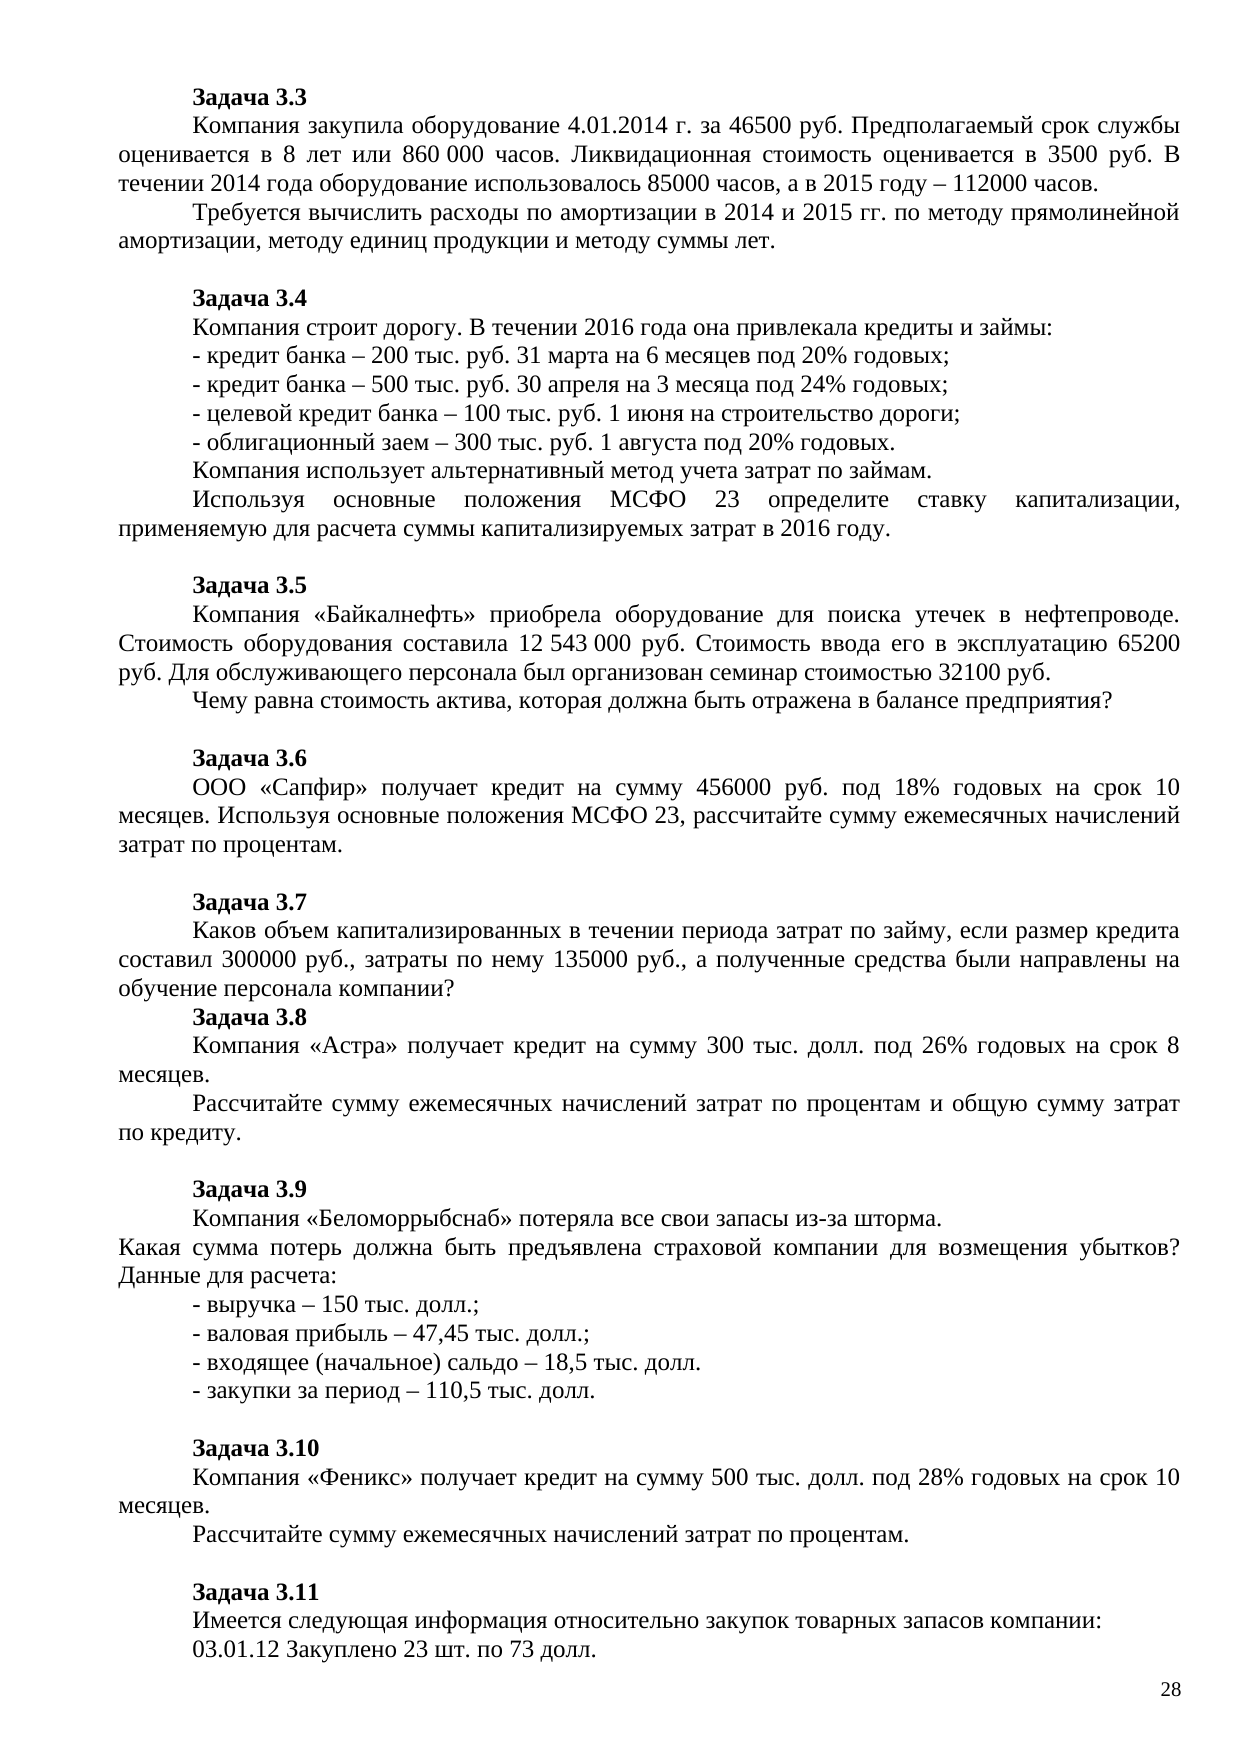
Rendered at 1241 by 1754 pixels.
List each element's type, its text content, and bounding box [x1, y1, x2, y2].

text - целевой кредит банка – 100 тыс. руб. 1 июня на строительство дороги; [118, 398, 1181, 427]
text Компания «Феникс» получает кредит на сумму 500 тыс. долл. под 28% годовых на срок 10 месяцев. [118, 1462, 1181, 1519]
text Задача 3.3 [118, 82, 1181, 111]
text Задача 3.8 [118, 1002, 1181, 1031]
text Чему равна стоимость актива, которая должна быть отражена в балансе предприятия? [118, 686, 1181, 714]
text Задача 3.5 [118, 571, 1181, 599]
text Компания «Астра» получает кредит на сумму 300 тыс. долл. под 26% годовых на срок 8 месяцев. [118, 1031, 1181, 1088]
text Задача 3.11 [118, 1577, 1181, 1606]
text Задача 3.9 [118, 1174, 1181, 1203]
text Компания «Байкалнефть» приобрела оборудование для поиска утечек в нефтепроводе. Стоимость оборудования составила 12 543 000 руб. Стоимость ввода его в эксплуатацию 65200 руб. Для обслуживающего персонала был организован семинар стоимостью 32100 руб. [118, 599, 1181, 686]
text Требуется вычислить расходы по амортизации в 2014 и 2015 гг. по методу прямолинейной амортизации, методу единиц продукции и методу суммы лет. [118, 197, 1181, 254]
text Компания использует альтернативный метод учета затрат по займам. [118, 456, 1181, 484]
text - закупки за период – 110,5 тыс. долл. [118, 1376, 1181, 1404]
text Каков объем капитализированных в течении периода затрат по займу, если размер кредита составил 300000 руб., затраты по нему 135000 руб., а полученные средства были направлены на обучение персонала компании? [118, 916, 1181, 1002]
text Имеется следующая информация относительно закупок товарных запасов компании: [118, 1606, 1181, 1634]
text Используя основные положения МСФО 23 определите ставку капитализации, применяемую для расчета суммы капитализируемых затрат в 2016 году. [118, 484, 1181, 542]
text Компания «Беломоррыбснаб» потеряла все свои запасы из-за шторма. [118, 1203, 1181, 1232]
text Рассчитайте сумму ежемесячных начислений затрат по процентам и общую сумму затрат по кредиту. [118, 1088, 1181, 1146]
text Задача 3.7 [118, 887, 1181, 916]
text Задача 3.4 [118, 283, 1181, 312]
text Компания закупила оборудование 4.01.2014 г. за 46500 руб. Предполагаемый срок службы оценивается в 8 лет или 860 000 часов. Ликвидационная стоимость оценивается в 3500 руб. В течении 2014 года оборудование использовалось 85000 часов, а в 2015 году – 112000 часов. [118, 111, 1181, 197]
text Рассчитайте сумму ежемесячных начислений затрат по процентам. [118, 1519, 1181, 1548]
text - валовая прибыль – 47,45 тыс. долл.; [118, 1318, 1181, 1347]
text - выручка – 150 тыс. долл.; [118, 1289, 1181, 1318]
text 03.01.12 Закуплено 23 шт. по 73 долл. [118, 1634, 1181, 1663]
text - облигационный заем – 300 тыс. руб. 1 августа под 20% годовых. [118, 427, 1181, 456]
text - кредит банка – 500 тыс. руб. 30 апреля на 3 месяца под 24% годовых; [118, 369, 1181, 398]
text - кредит банка – 200 тыс. руб. 31 марта на 6 месяцев под 20% годовых; [118, 341, 1181, 369]
text ООО «Сапфир» получает кредит на сумму 456000 руб. под 18% годовых на срок 10 месяцев. Используя основные положения МСФО 23, рассчитайте сумму ежемесячных начислений затрат по процентам. [118, 772, 1181, 858]
text Задача 3.6 [118, 743, 1181, 772]
text - входящее (начальное) сальдо – 18,5 тыс. долл. [118, 1347, 1181, 1376]
text Какая сумма потерь должна быть предъявлена страховой компании для возмещения убытков? Данные для расчета: [118, 1232, 1181, 1289]
text Компания строит дорогу. В течении 2016 года она привлекала кредиты и займы: [118, 312, 1181, 341]
text Задача 3.10 [118, 1433, 1181, 1462]
